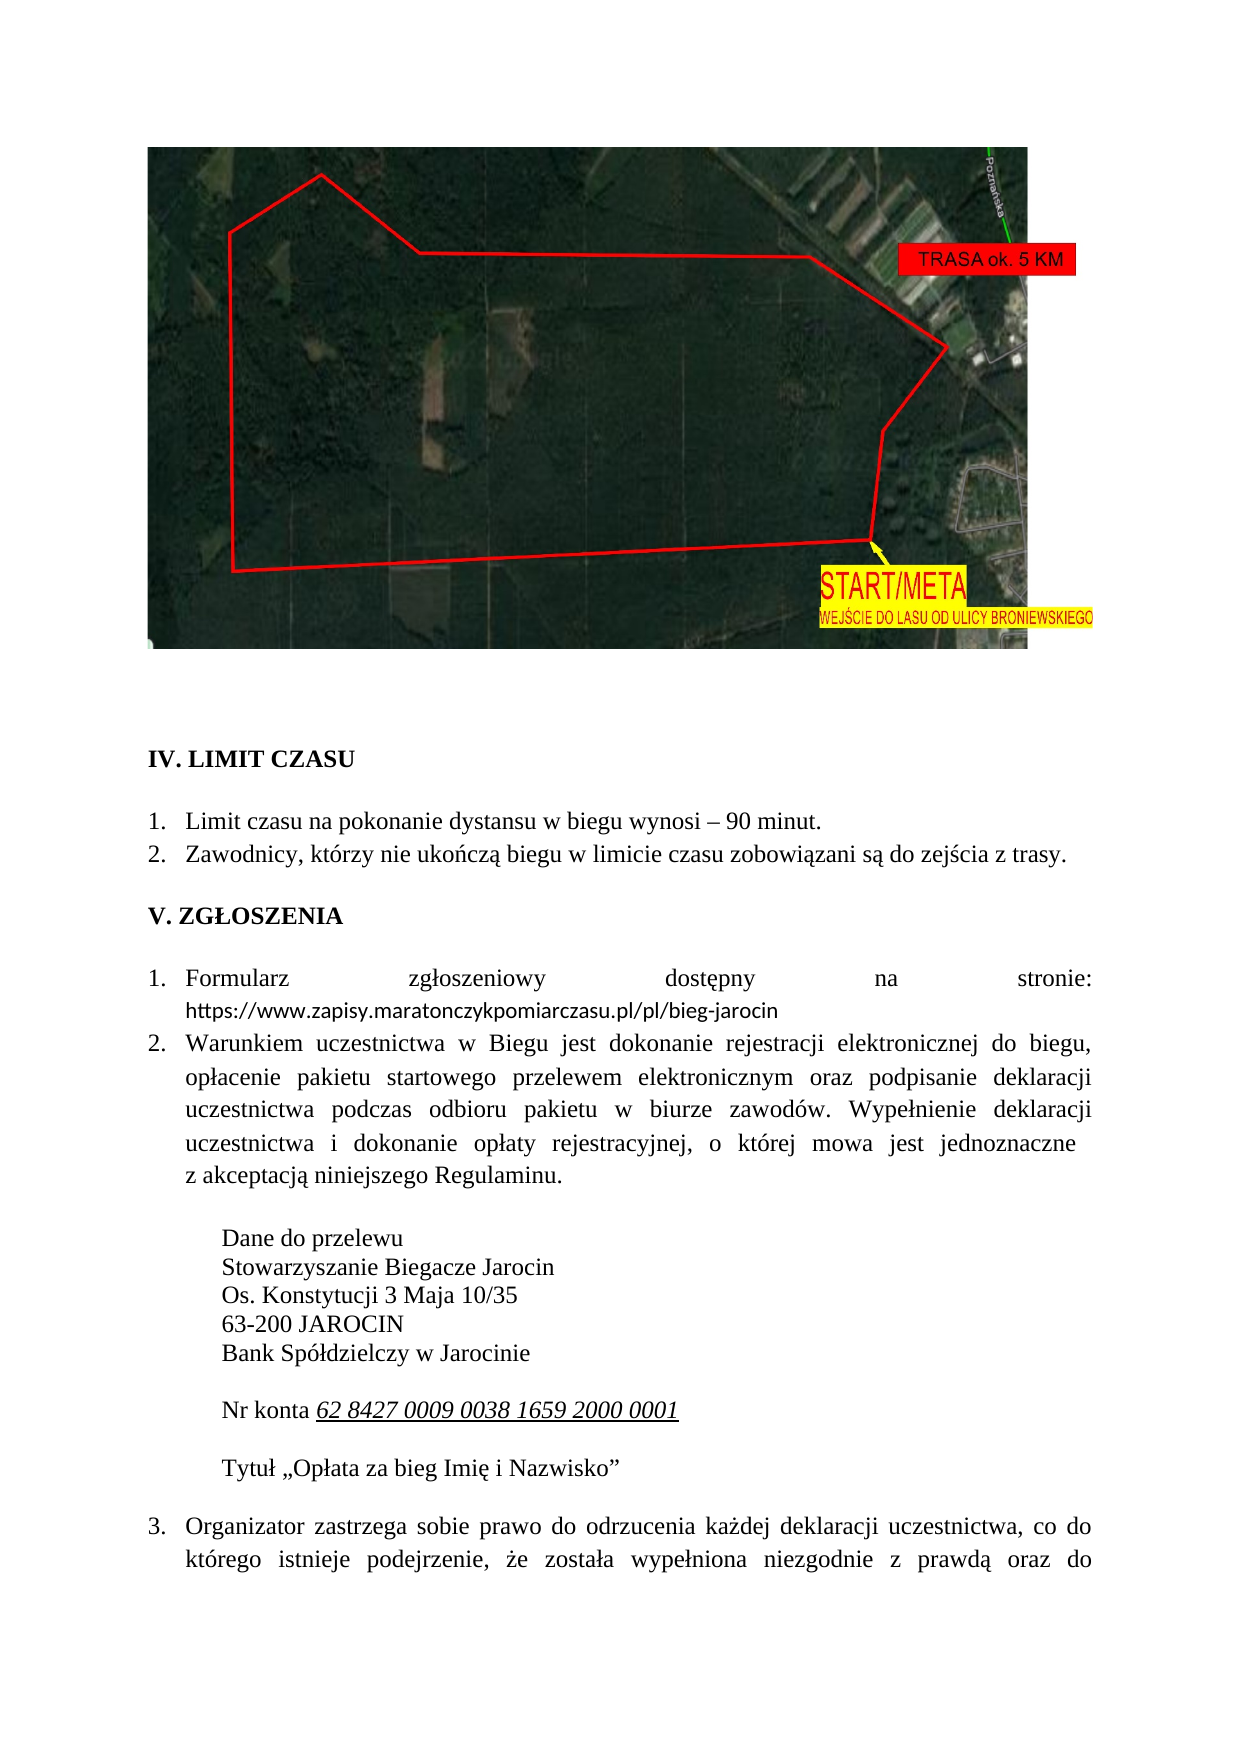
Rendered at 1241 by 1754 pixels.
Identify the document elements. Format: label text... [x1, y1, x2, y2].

text V. ZGŁOSZENIA [148, 901, 1093, 930]
text Os. Konstytucji 3 Maja 10/35 [148, 1280, 1093, 1309]
list Formularz zgłoszeniowy dostępny na stronie: https://www.zapisy.maratonczykpomiarczasu.pl/pl/bieg-jarocin [148, 963, 1093, 1024]
picture [147, 147, 1093, 649]
list Zawodnicy, którzy nie ukończą biegu w limicie czasu zobowiązani są do zejścia z trasy. [148, 839, 1093, 868]
text Nr konta 62 8427 0009 0038 1659 2000 0001 [148, 1395, 1093, 1424]
text Dane do przelewu [148, 1223, 1093, 1252]
text IV. LIMIT CZASU [148, 744, 1093, 773]
text Stowarzyszanie Biegacze Jarocin [148, 1252, 1093, 1280]
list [148, 1511, 1093, 1572]
list Limit czasu na pokonanie dystansu w biegu wynosi – 90 minut. [148, 806, 1093, 835]
text Bank Spółdzielczy w Jarocinie [148, 1338, 1093, 1367]
list Warunkiem uczestnictwa w Biegu jest dokonanie rejestracji elektronicznej do biegu, opłacenie pakietu startowego przelewem elektronicznym oraz podpisanie deklaracji uczestnictwa podczas odbioru pakietu w biurze zawodów. Wypełnienie deklaracji uczestnictwa i dokonanie opłaty rejestracyjnej, o której mowa jest jednoznaczne z akceptacją niniejszego Regulaminu. [148, 1028, 1093, 1189]
text 63-200 JAROCIN [148, 1309, 1093, 1338]
text Tytuł „Opłata za bieg Imię i Nazwisko” [148, 1453, 1093, 1482]
